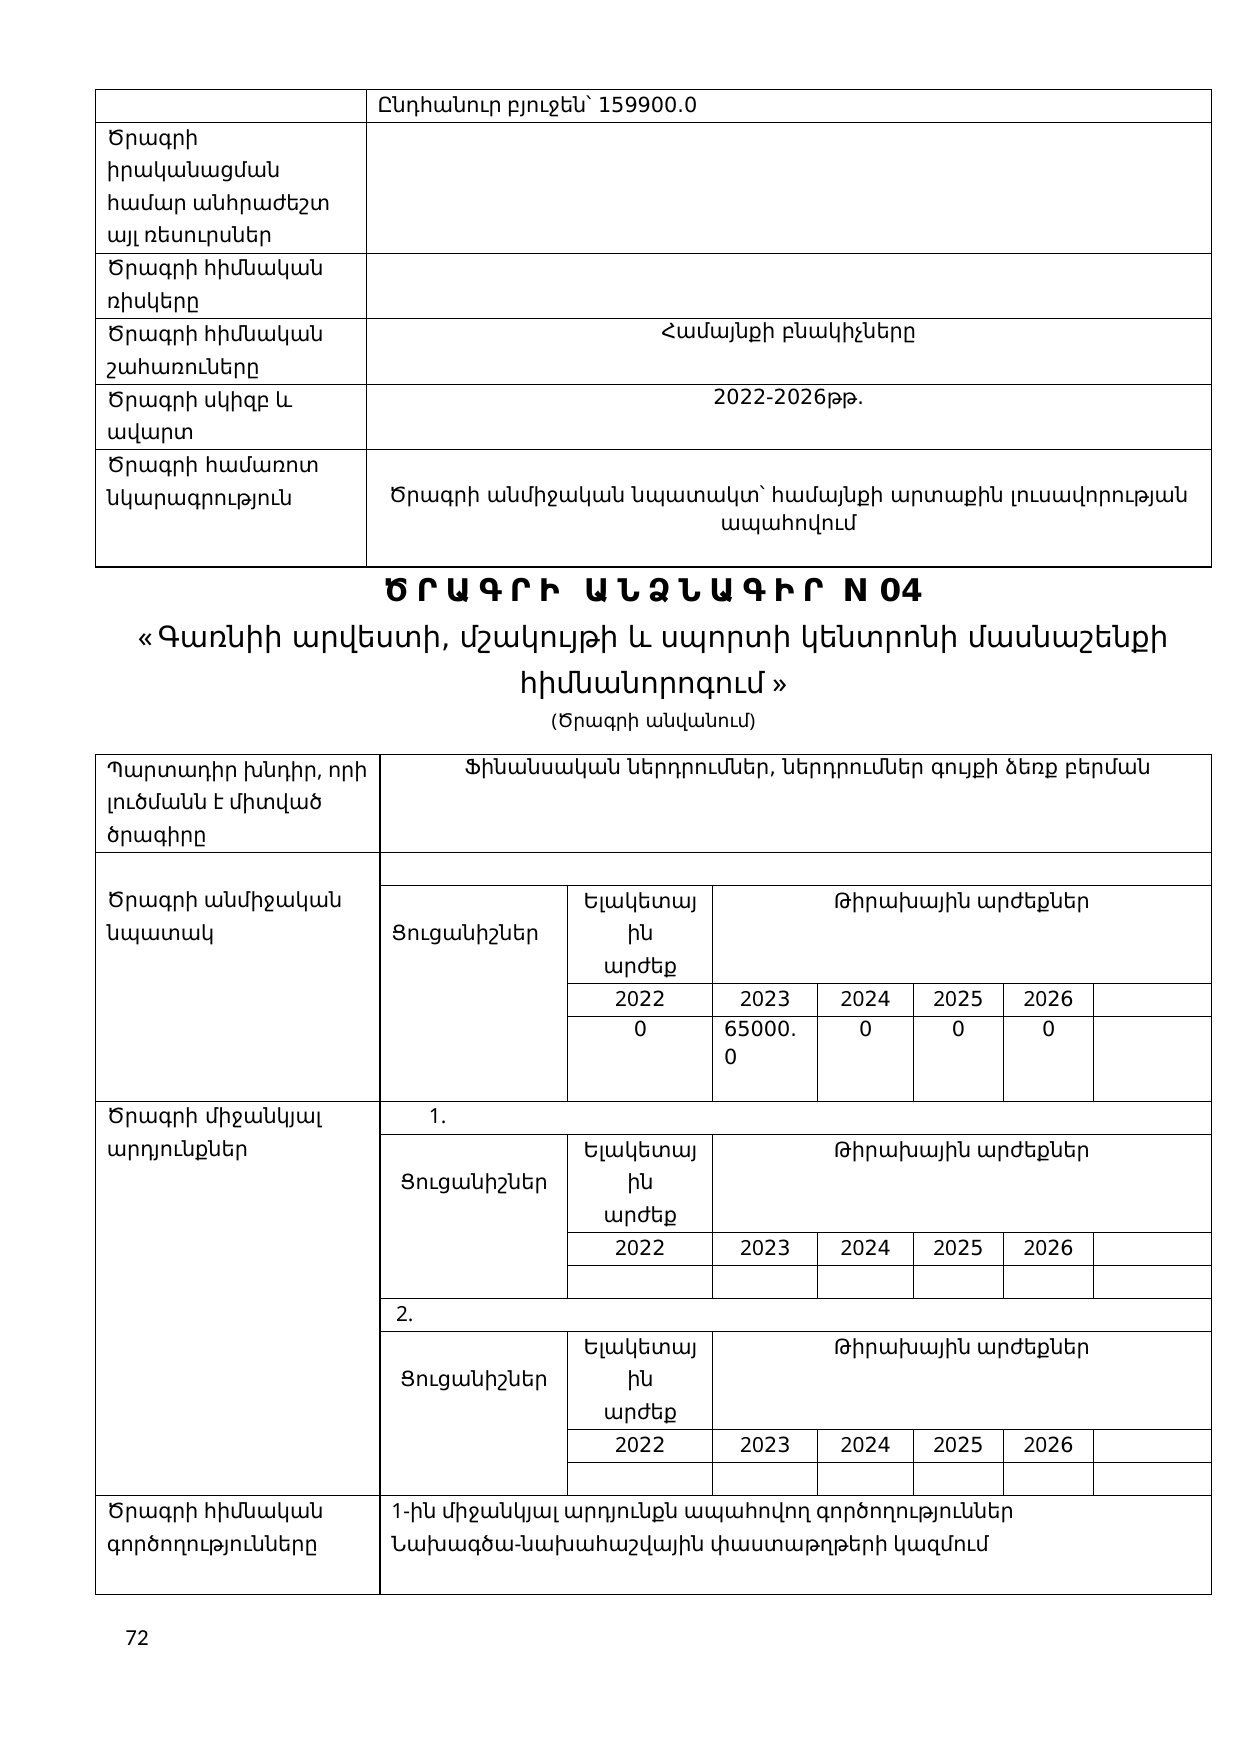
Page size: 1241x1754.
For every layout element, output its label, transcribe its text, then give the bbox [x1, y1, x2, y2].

text (Ծրագրի անվանում) [125, 708, 1181, 733]
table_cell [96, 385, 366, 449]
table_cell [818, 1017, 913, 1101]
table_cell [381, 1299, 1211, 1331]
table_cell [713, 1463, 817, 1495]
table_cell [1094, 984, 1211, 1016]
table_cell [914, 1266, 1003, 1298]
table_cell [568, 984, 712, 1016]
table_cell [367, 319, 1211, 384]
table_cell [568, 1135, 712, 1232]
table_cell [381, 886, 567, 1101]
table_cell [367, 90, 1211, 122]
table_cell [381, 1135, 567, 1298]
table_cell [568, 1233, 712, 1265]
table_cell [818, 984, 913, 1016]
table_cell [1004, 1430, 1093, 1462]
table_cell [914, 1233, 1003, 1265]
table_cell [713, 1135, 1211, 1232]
text Ծ Ր Ա Գ Ր Ի Ա Ն Ձ Ն Ա Գ Ի Ր N 04 [125, 568, 1181, 610]
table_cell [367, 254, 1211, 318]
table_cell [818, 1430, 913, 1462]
text « Գառնիի արվեստի, մշակույթի և սպորտի կենտրոնի մասնաշենքի հիմնանորոգում » [125, 616, 1181, 702]
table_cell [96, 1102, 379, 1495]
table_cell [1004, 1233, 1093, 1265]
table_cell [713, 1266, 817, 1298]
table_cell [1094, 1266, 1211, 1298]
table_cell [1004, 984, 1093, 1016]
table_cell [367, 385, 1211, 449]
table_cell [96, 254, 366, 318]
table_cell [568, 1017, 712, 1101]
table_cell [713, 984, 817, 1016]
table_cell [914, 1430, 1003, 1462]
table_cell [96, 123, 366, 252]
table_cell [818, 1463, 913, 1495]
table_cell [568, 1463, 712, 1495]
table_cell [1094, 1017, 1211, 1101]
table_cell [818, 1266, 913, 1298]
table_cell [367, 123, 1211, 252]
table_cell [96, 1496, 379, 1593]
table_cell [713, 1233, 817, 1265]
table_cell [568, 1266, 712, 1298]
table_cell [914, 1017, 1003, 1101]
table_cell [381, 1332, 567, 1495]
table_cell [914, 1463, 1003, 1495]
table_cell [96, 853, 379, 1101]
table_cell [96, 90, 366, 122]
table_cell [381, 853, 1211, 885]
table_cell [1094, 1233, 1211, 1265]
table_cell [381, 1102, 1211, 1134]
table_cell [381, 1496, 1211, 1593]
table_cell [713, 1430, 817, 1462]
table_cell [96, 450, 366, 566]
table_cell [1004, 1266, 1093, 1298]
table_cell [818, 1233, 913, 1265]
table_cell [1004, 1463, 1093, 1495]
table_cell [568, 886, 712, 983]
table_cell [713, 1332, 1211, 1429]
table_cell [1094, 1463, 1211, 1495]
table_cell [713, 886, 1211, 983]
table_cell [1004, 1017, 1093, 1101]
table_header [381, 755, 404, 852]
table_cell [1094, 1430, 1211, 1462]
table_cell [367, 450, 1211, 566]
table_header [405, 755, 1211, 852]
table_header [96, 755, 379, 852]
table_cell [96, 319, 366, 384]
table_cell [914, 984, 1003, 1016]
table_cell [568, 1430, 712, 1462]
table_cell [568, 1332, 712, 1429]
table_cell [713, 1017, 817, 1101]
